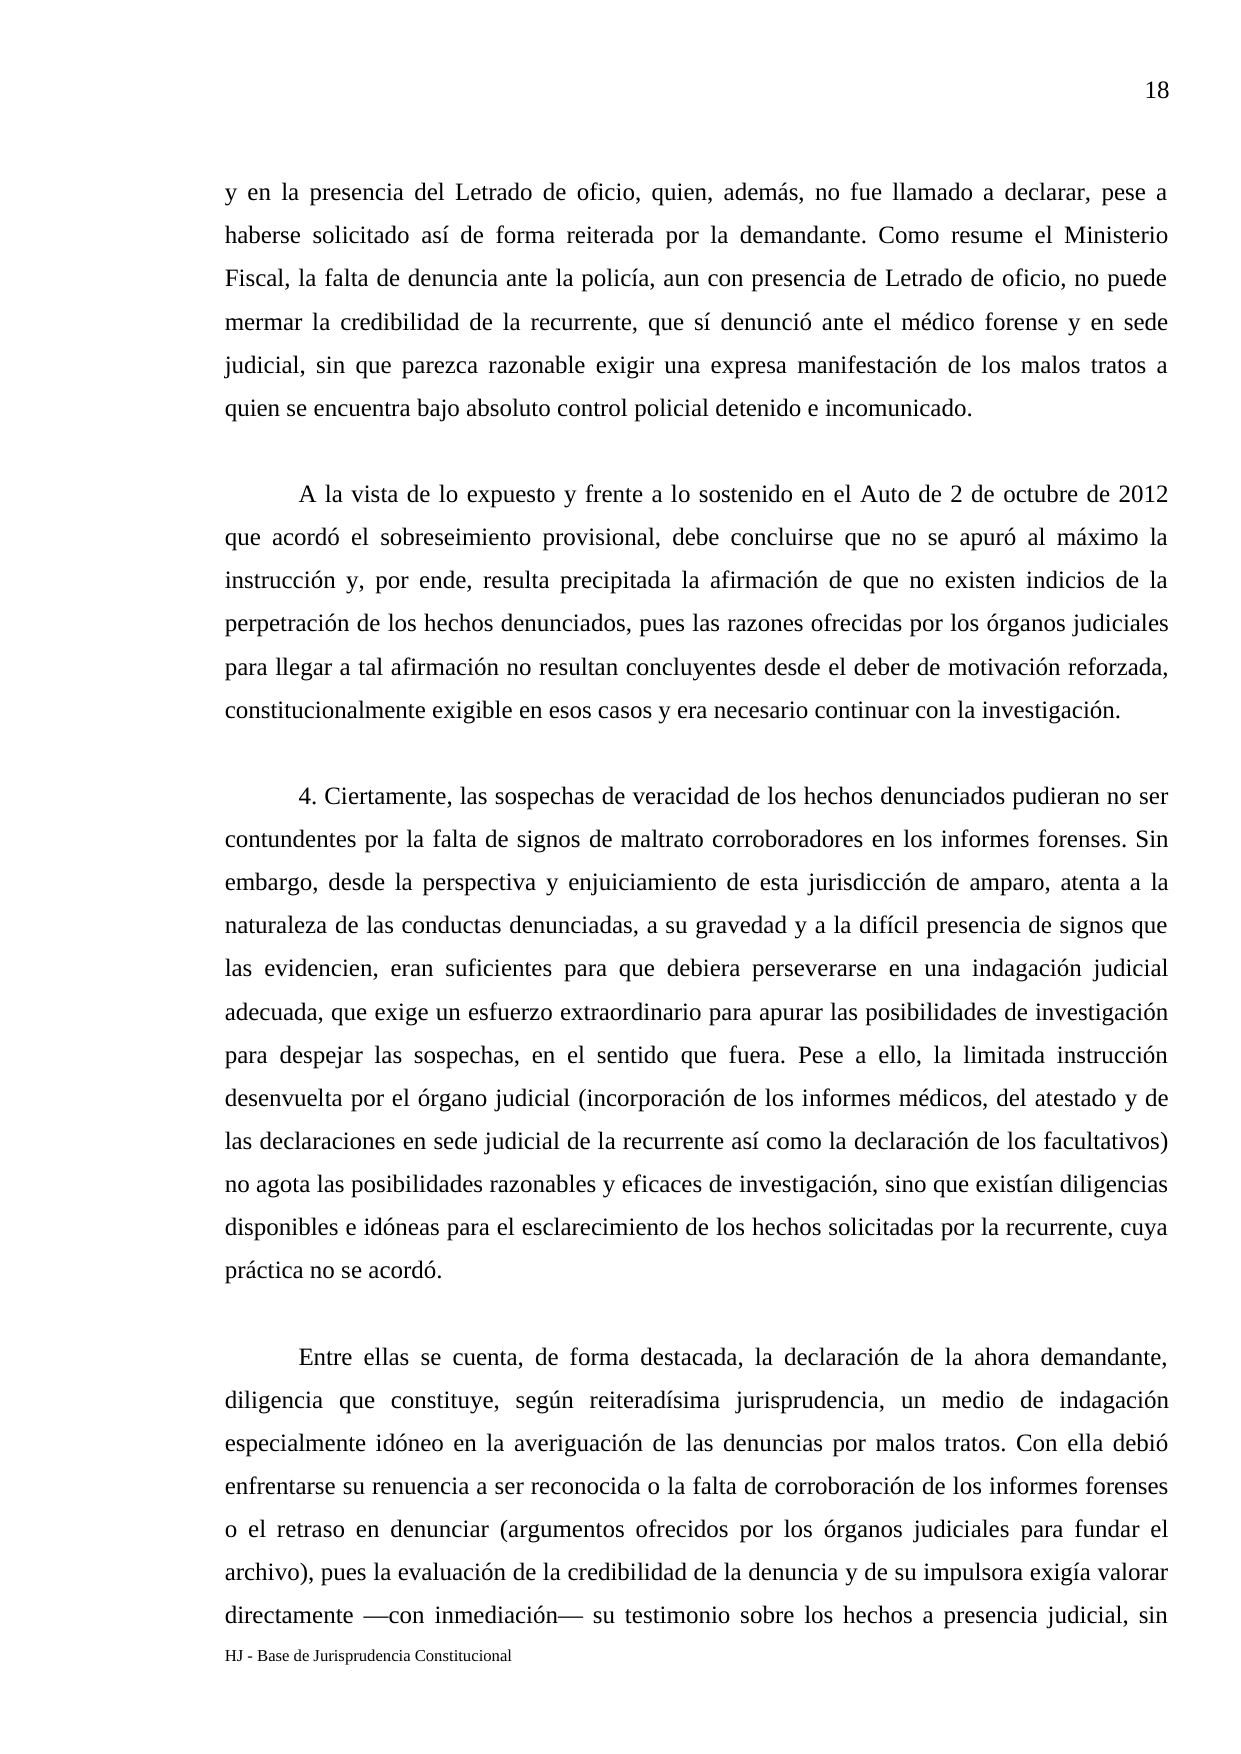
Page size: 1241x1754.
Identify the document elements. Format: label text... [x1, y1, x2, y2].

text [224, 1342, 1169, 1629]
text 4. Ciertamente, las sospechas de veracidad de los hechos denunciados pudieran no ser contundentes por la falta de signos de maltrato corroboradores en los informes forenses. Sin embargo, desde la perspectiva y enjuiciamiento de esta jurisdicción de amparo, atenta a la naturaleza de las conductas denunciadas, a su gravedad y a la difícil presencia de signos que las evidencien, eran suficientes para que debiera perseverarse en una indagación judicial adecuada, que exige un esfuerzo extraordinario para apurar las posibilidades de investigación para despejar las sospechas, en el sentido que fuera. Pese a ello, la limitada instrucción desenvuelta por el órgano judicial (incorporación de los informes médicos, del atestado y de las declaraciones en sede judicial de la recurrente así como la declaración de los facultativos) no agota las posibilidades razonables y eficaces de investigación, sino que existían diligencias disponibles e idóneas para el esclarecimiento de los hechos solicitadas por la recurrente, cuya práctica no se acordó. [224, 781, 1169, 1284]
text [224, 177, 1169, 422]
text A la vista de lo expuesto y frente a lo sostenido en el Auto de 2 de octubre de 2012 que acordó el sobreseimiento provisional, debe concluirse que no se apuró al máximo la instrucción y, por ende, resulta precipitada la afirmación de que no existen indicios de la perpetración de los hechos denunciados, pues las razones ofrecidas por los órganos judiciales para llegar a tal afirmación no resultan concluyentes desde el deber de motivación reforzada, constitucionalmente exigible en esos casos y era necesario continuar con la investigación. [224, 479, 1169, 723]
